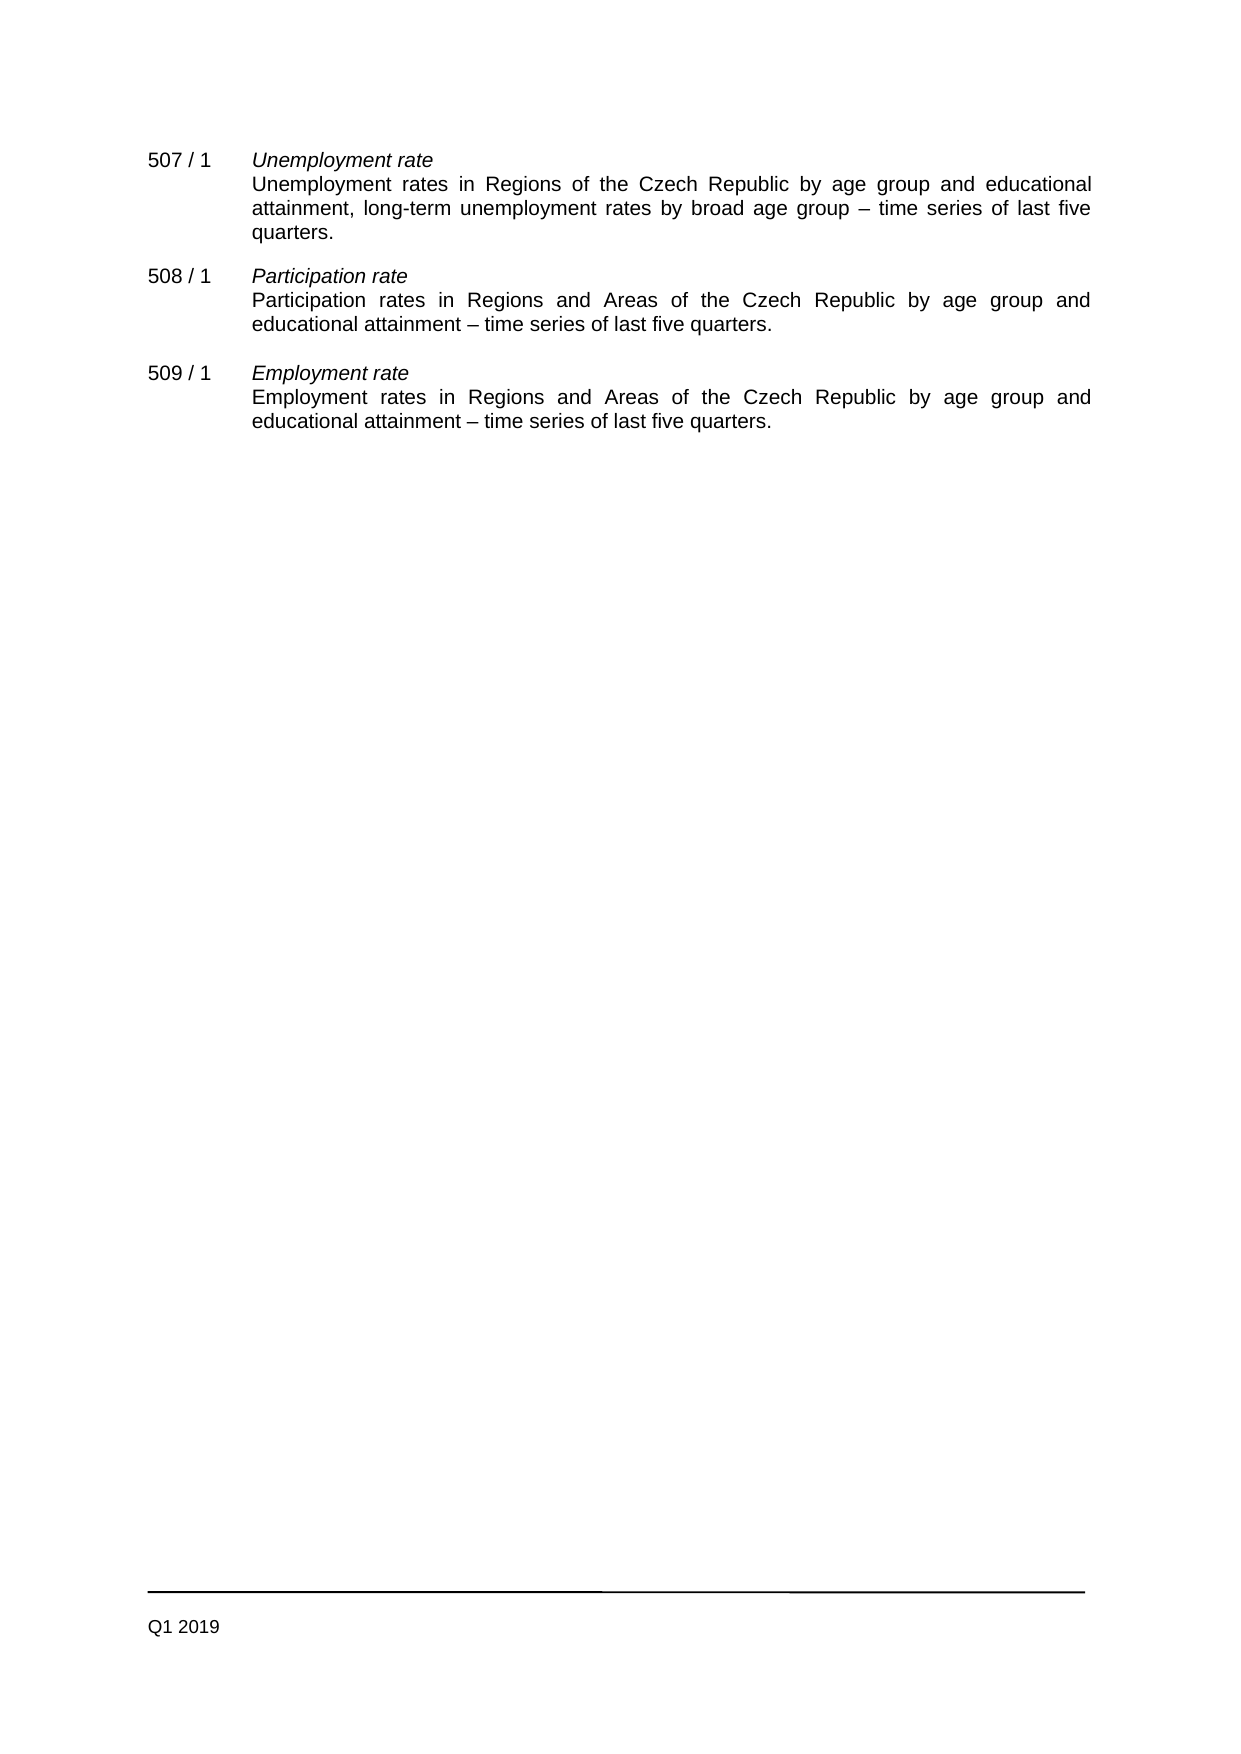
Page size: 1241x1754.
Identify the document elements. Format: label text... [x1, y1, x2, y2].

text 507 / 1 Unemployment rate [148, 148, 1092, 172]
text 509 / 1 Employment rate [148, 361, 1092, 385]
text 508 / 1 Participation rate [148, 264, 1092, 288]
text Participation rates in Regions and Areas of the Czech Republic by age group and educational attainment – time series of last five quarters. [252, 288, 1092, 336]
text Employment rates in Regions and Areas of the Czech Republic by age group and educational attainment – time series of last five quarters. [252, 385, 1092, 433]
text Unemployment rates in Regions of the Czech Republic by age group and educational attainment, long-term unemployment rates by broad age group – time series of last five quarters. [252, 172, 1092, 243]
